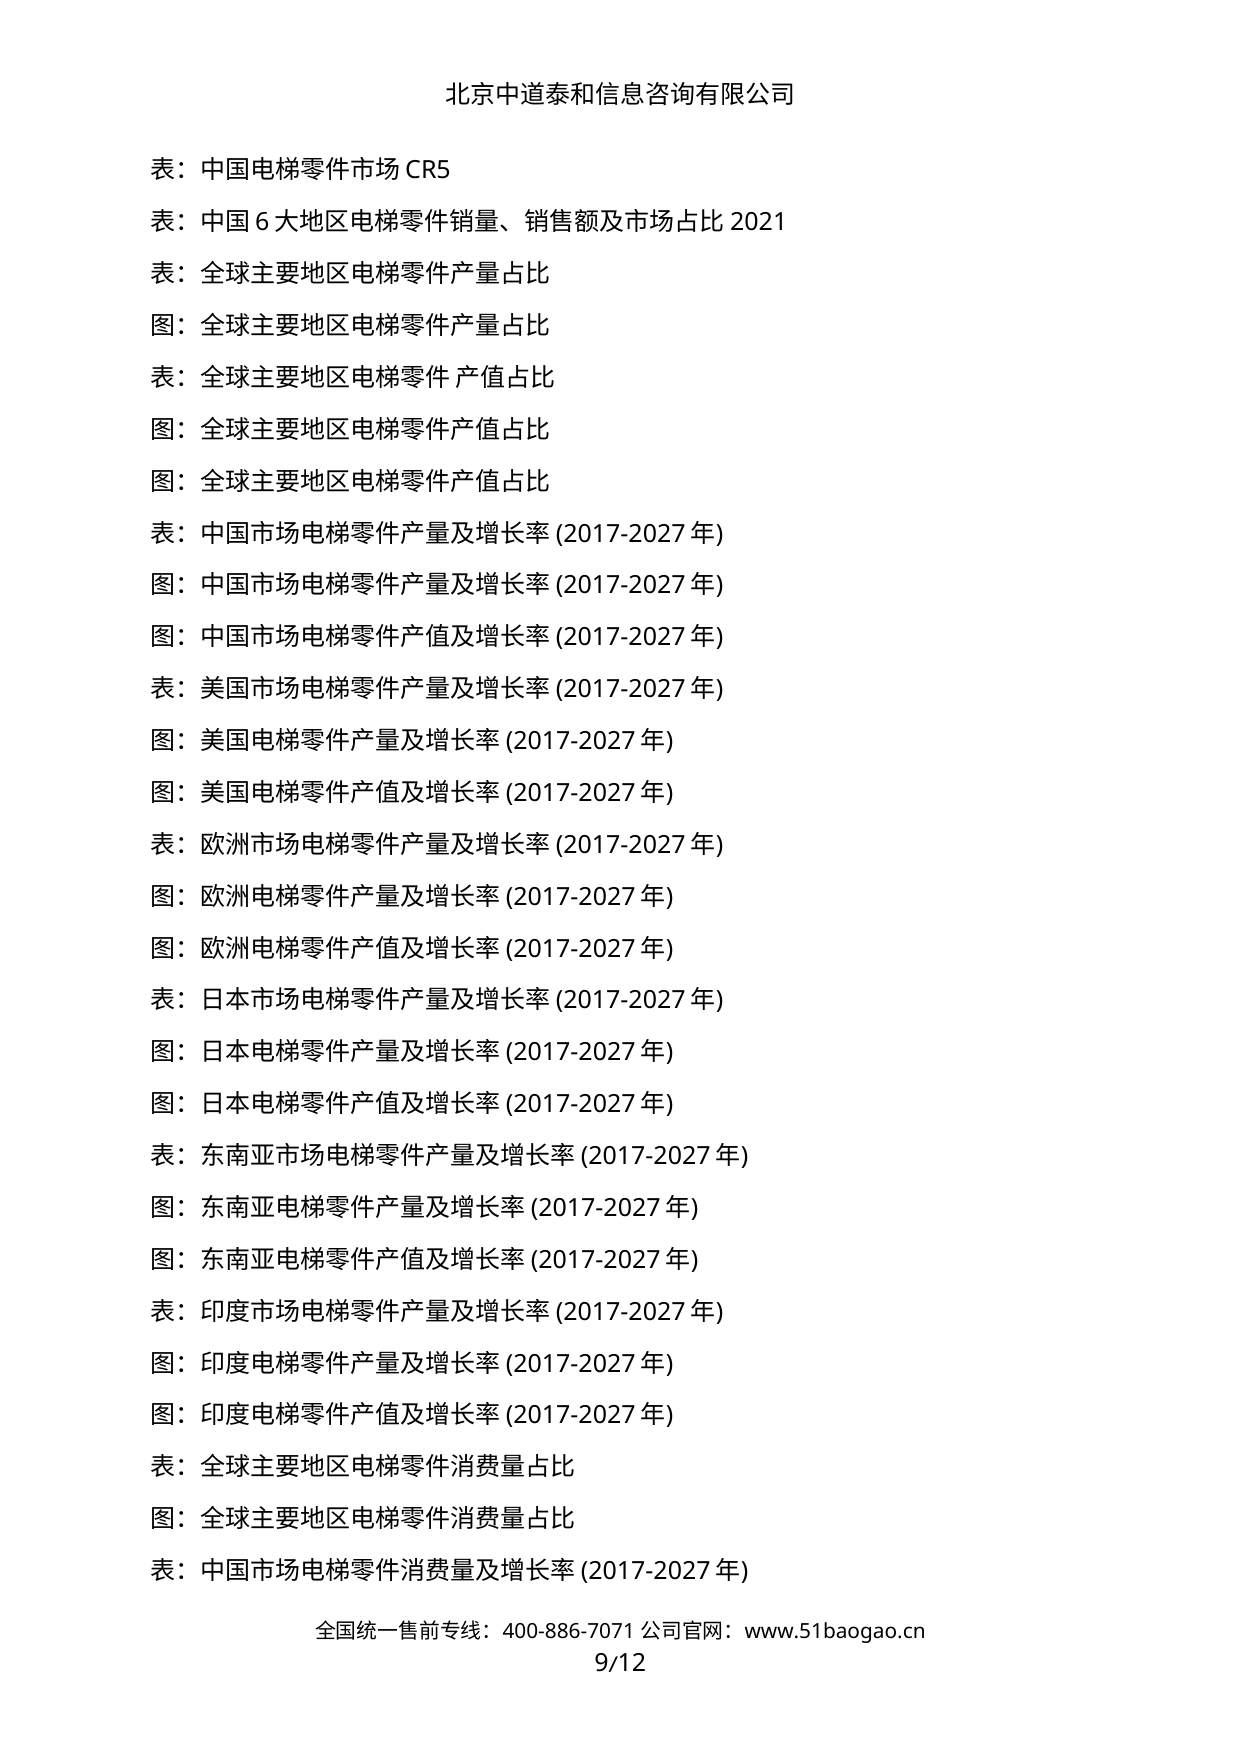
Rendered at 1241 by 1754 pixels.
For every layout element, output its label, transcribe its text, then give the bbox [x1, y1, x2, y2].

text 图：全球主要地区电梯零件产值占比 [150, 409, 1090, 446]
text 图：日本电梯零件产量及增长率 (2017-2027年) [150, 1032, 1090, 1068]
text 图：印度电梯零件产值及增长率 (2017-2027年) [150, 1395, 1090, 1431]
text 图：东南亚电梯零件产量及增长率 (2017-2027年) [150, 1187, 1090, 1224]
text 表：东南亚市场电梯零件产量及增长率 (2017-2027年) [150, 1136, 1090, 1172]
text 表：全球主要地区电梯零件消费量占比 [150, 1447, 1090, 1483]
text 表：中国6大地区电梯零件销量、销售额及市场占比 2021 [150, 202, 1090, 238]
text 图：中国市场电梯零件产量及增长率 (2017-2027年) [150, 565, 1090, 601]
text 表：中国电梯零件市场CR5 [150, 150, 1090, 186]
text 图：美国电梯零件产值及增长率 (2017-2027年) [150, 772, 1090, 809]
text 表：中国市场电梯零件消费量及增长率 (2017-2027年) [150, 1551, 1090, 1587]
text 表：全球主要地区电梯零件 产值占比 [150, 357, 1090, 394]
text 表：美国市场电梯零件产量及增长率 (2017-2027年) [150, 669, 1090, 705]
text 图：欧洲电梯零件产值及增长率 (2017-2027年) [150, 928, 1090, 964]
text 表：中国市场电梯零件产量及增长率 (2017-2027年) [150, 513, 1090, 549]
text 表：印度市场电梯零件产量及增长率 (2017-2027年) [150, 1291, 1090, 1327]
text 表：欧洲市场电梯零件产量及增长率 (2017-2027年) [150, 824, 1090, 861]
text 表：全球主要地区电梯零件产量占比 [150, 254, 1090, 290]
text 图：日本电梯零件产值及增长率 (2017-2027年) [150, 1084, 1090, 1120]
text 图：印度电梯零件产量及增长率 (2017-2027年) [150, 1343, 1090, 1379]
text 图：全球主要地区电梯零件产量占比 [150, 306, 1090, 342]
text 表：日本市场电梯零件产量及增长率 (2017-2027年) [150, 980, 1090, 1016]
text 图：欧洲电梯零件产量及增长率 (2017-2027年) [150, 876, 1090, 912]
text 图：美国电梯零件产量及增长率 (2017-2027年) [150, 721, 1090, 757]
text 图：全球主要地区电梯零件消费量占比 [150, 1499, 1090, 1535]
text 图：东南亚电梯零件产值及增长率 (2017-2027年) [150, 1239, 1090, 1276]
text 图：中国市场电梯零件产值及增长率 (2017-2027年) [150, 617, 1090, 653]
text 图：全球主要地区电梯零件产值占比 [150, 461, 1090, 497]
